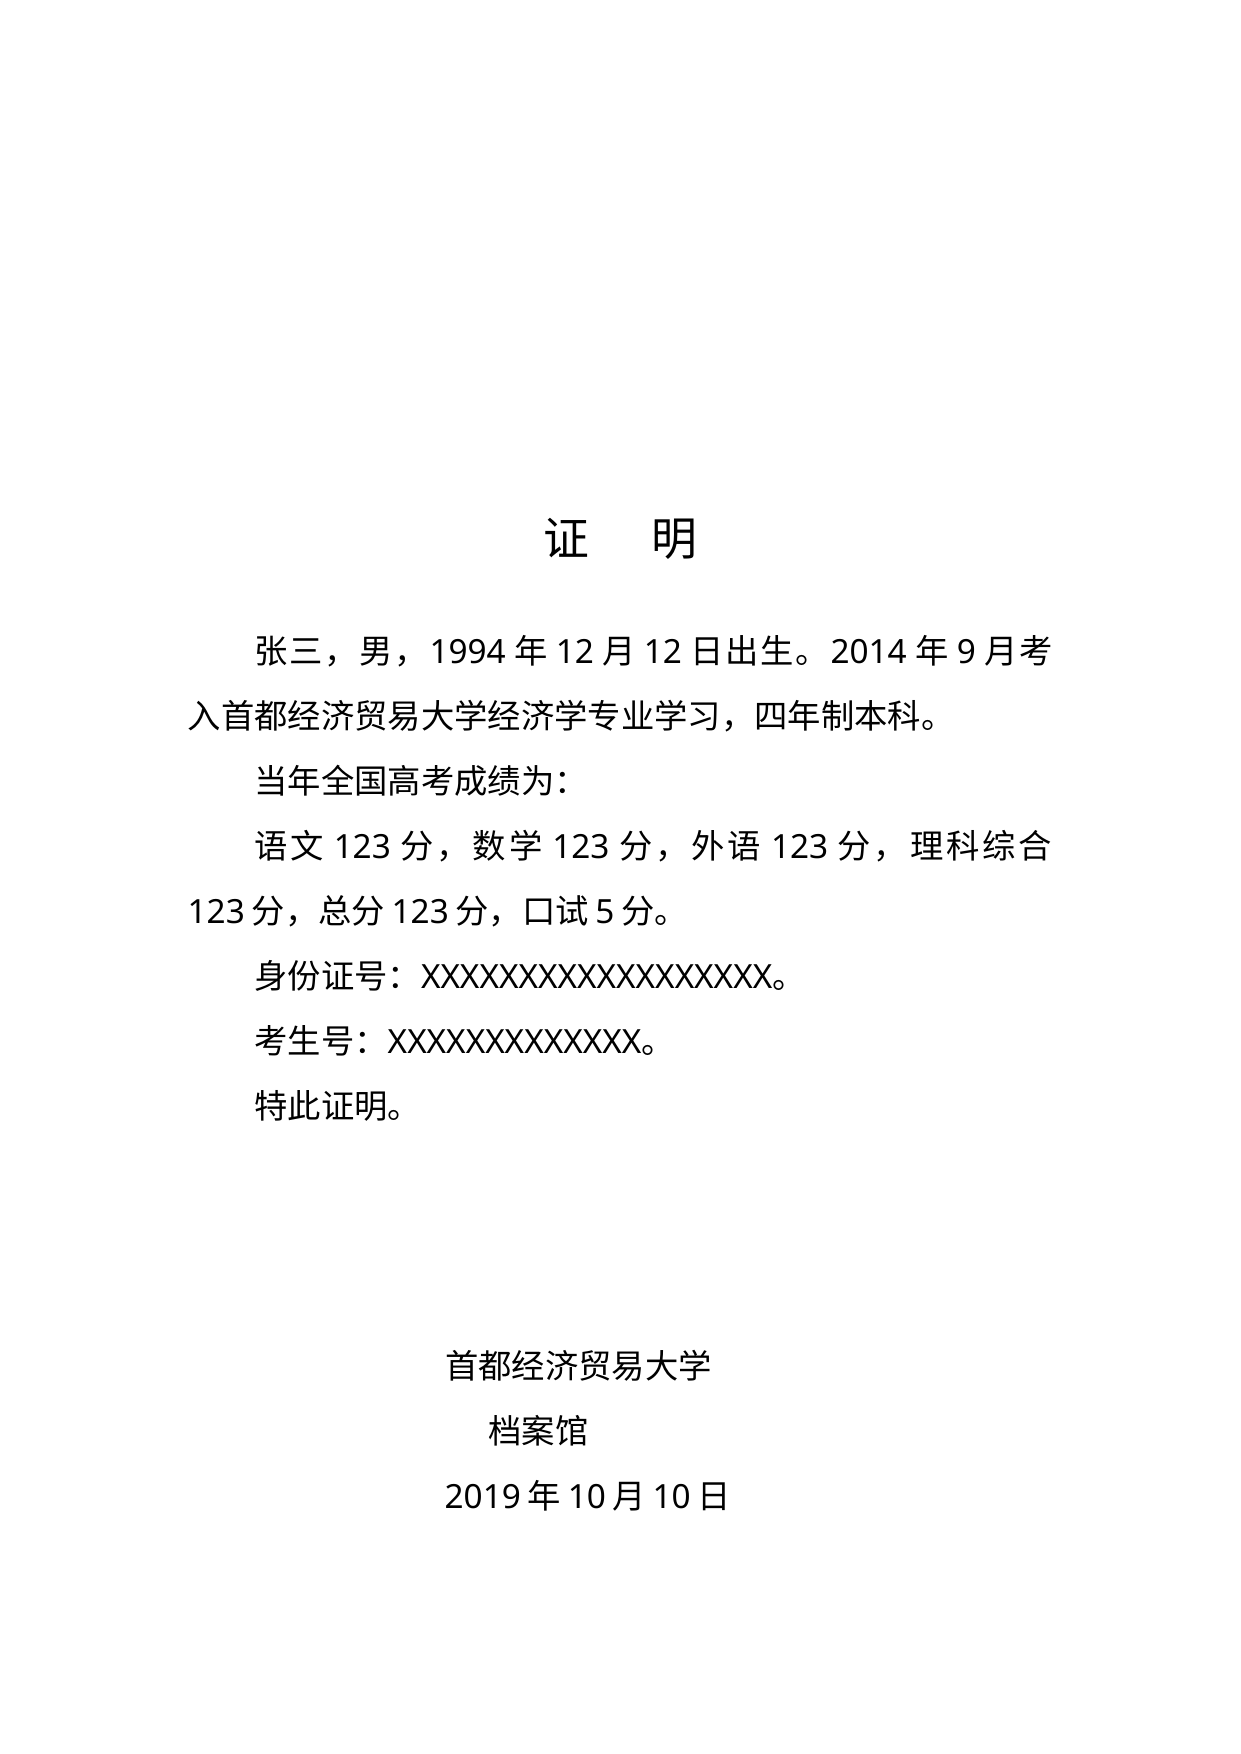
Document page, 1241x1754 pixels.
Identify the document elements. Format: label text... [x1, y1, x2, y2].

text 语文123分，数学123分，外语123分，理科综合123分，总分123分，口试5分。 [187, 812, 1053, 942]
text 特此证明。 [187, 1072, 1053, 1137]
text 考生号：XXXXXXXXXXXXX。 [187, 1007, 1053, 1072]
text 档案馆 [187, 1397, 1053, 1462]
text 当年全国高考成绩为： [187, 747, 1053, 812]
text 首都经济贸易大学 [187, 1332, 1053, 1397]
text 身份证号：XXXXXXXXXXXXXXXXXX。 [187, 942, 1053, 1007]
text 2019年10月10日 [187, 1462, 1053, 1527]
text 张三，男，1994年12月12日出生。2014年9月考入首都经济贸易大学经济学专业学习，四年制本科。 [187, 617, 1053, 747]
text 证 明 [187, 487, 1053, 584]
